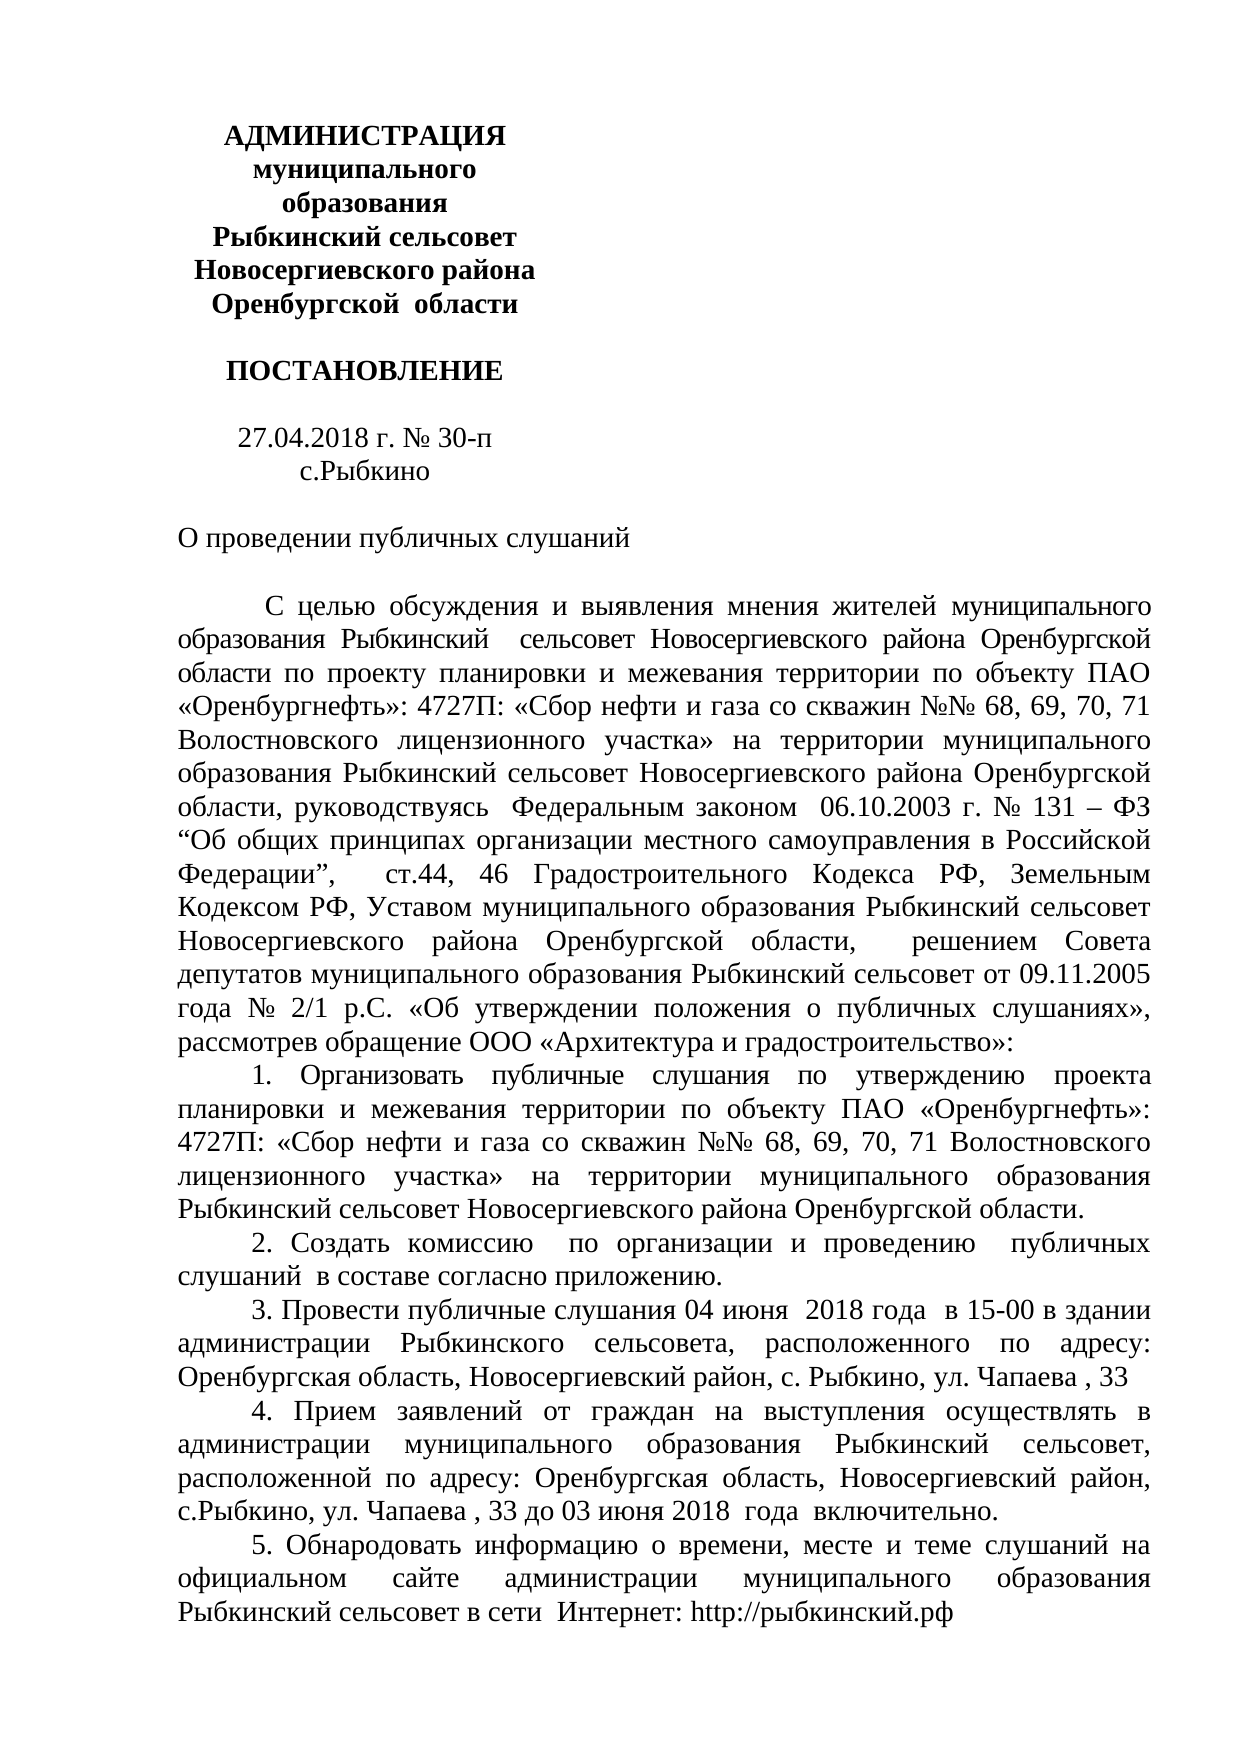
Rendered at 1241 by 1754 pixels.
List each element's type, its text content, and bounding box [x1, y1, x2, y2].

text 27.04.2018 г. № 30-п [177, 420, 552, 453]
text ПОСТАНОВЛЕНИЕ [177, 353, 552, 386]
text образования [177, 185, 552, 219]
text 3. Провести публичные слушания 04 июня 2018 года в 15-00 в здании администрации Рыбкинского сельсовета, расположенного по адресу: Оренбургская область, Новосергиевский район, с. Рыбкино, ул. Чапаева , 33 [177, 1292, 1152, 1393]
text Оренбургской области [177, 286, 552, 319]
text Новосергиевского района [177, 252, 552, 286]
text АДМИНИСТРАЦИЯ [177, 118, 552, 152]
text муниципального [177, 152, 552, 185]
text О проведении публичных слушаний [177, 521, 791, 554]
text 1. Организовать публичные слушания по утверждению проекта планировки и межевания территории по объекту ПАО «Оренбургнефть»: 4727П: «Сбор нефти и газа со скважин №№ 68, 69, 70, 71 Волостновского лицензионного участка» на территории муниципального образования Рыбкинский сельсовет Новосергиевского района Оренбургской области. [177, 1057, 1152, 1225]
text С целью обсуждения и выявления мнения жителей муниципального образования Рыбкинский сельсовет Новосергиевского района Оренбургской области по проекту планировки и межевания территории по объекту ПАО «Оренбургнефть»: 4727П: «Сбор нефти и газа со скважин №№ 68, 69, 70, 71 Волостновского лицензионного участка» на территории муниципального образования Рыбкинский сельсовет Новосергиевского района Оренбургской области, руководствуясь Федеральным законом 06.10.2003 г. № 131 – ФЗ “Об общих принципах организации местного самоуправления в Российской Федерации”, ст.44, 46 Градостроительного Кодекса РФ, Земельным Кодексом РФ, Уставом муниципального образования Рыбкинский сельсовет Новосергиевского района Оренбургской области, решением Совета депутатов муниципального образования Рыбкинский сельсовет от 09.11.2005 года № 2/1 р.С. «Об утверждении положения о публичных слушаниях», рассмотрев обращение ООО «Архитектура и градостроительство»: [177, 588, 1152, 1057]
text с.Рыбкино [177, 453, 552, 487]
text 4. Прием заявлений от граждан на выступления осуществлять в администрации муниципального образования Рыбкинский сельсовет, расположенной по адресу: Оренбургская область, Новосергиевский район, с.Рыбкино, ул. Чапаева , 33 до 03 июня 2018 года включительно. [177, 1393, 1152, 1527]
text 5. Обнародовать информацию о времени, месте и теме слушаний на официальном сайте администрации муниципального образования Рыбкинский сельсовет в сети Интернет: http://рыбкинский.рф [177, 1527, 1152, 1627]
text Рыбкинский сельсовет [177, 219, 552, 252]
text 2. Создать комиссию по организации и проведению публичных слушаний в составе согласно приложению. [177, 1225, 1152, 1292]
